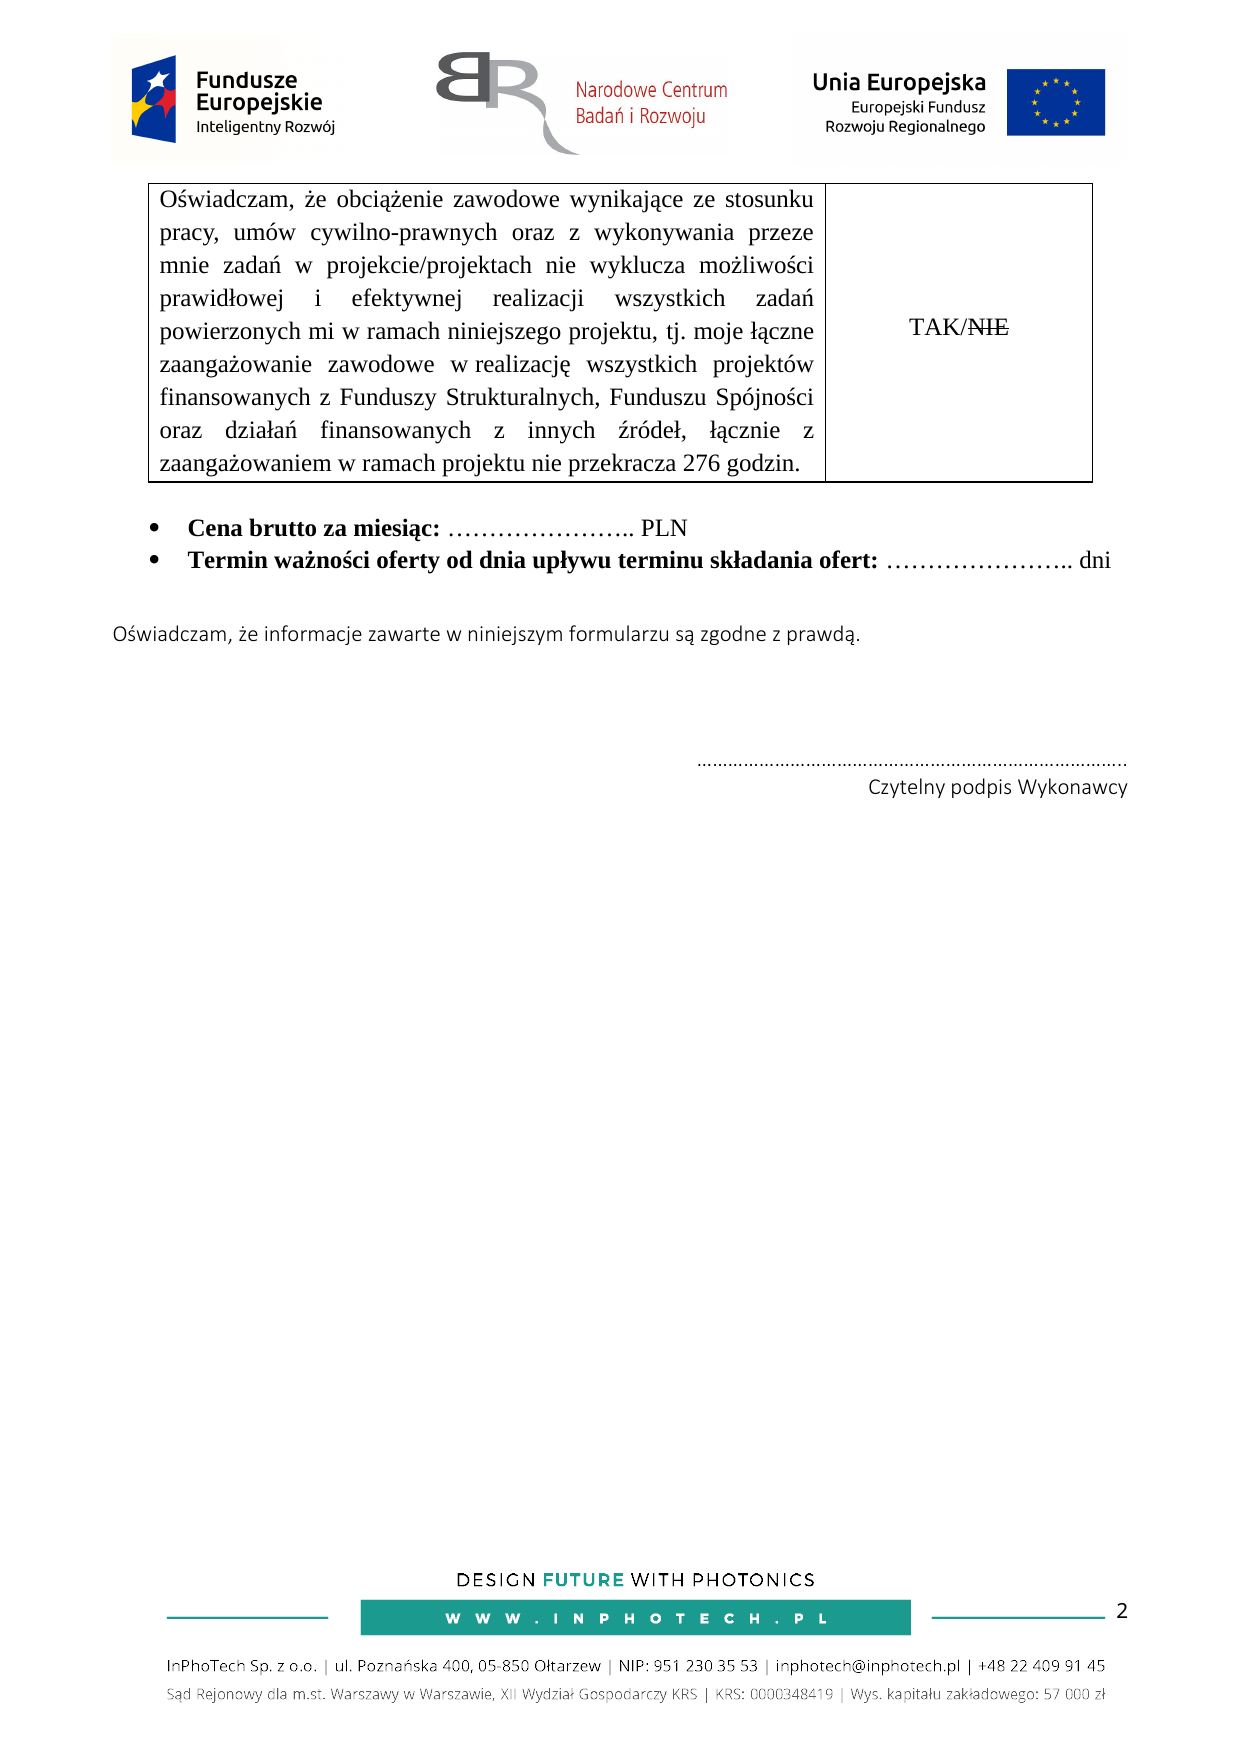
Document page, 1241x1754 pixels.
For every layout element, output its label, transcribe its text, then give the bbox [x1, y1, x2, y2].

text Oświadczam, że informacje zawarte w niniejszym formularzu są zgodne z prawdą. [112, 619, 1128, 647]
picture [792, 33, 1127, 166]
text ……………………………………………………………………….. [112, 744, 1128, 772]
list Termin ważności oferty od dnia upływu terminu składania ofert: ………………….. dni [150, 546, 1128, 574]
list Cena brutto za miesiąc: ………………….. PLN [150, 513, 1128, 541]
table_cell Oświadczam, że obciążenie zawodowe wynikające ze stosunku pracy, umów cywilno-prawnych oraz z wykonywania przeze mnie zadań w projekcie/projektach nie wyklucza możliwości prawidłowej i efektywnej realizacji wszystkich zadań powierzonych mi w ramach niniejszego projektu, tj. moje łączne zaangażowanie zawodowe w realizację wszystkich projektów finansowanych z Funduszy Strukturalnych, Funduszu Spójności oraz działań finansowanych z innych źródeł, łącznie z zaangażowaniem w ramach projektu nie przekracza 276 godzin. [149, 184, 825, 481]
picture [166, 1573, 1106, 1732]
picture [436, 52, 728, 155]
table_cell TAK/NIE [826, 184, 1092, 481]
picture [110, 33, 356, 165]
text Czytelny podpis Wykonawcy [112, 772, 1128, 800]
